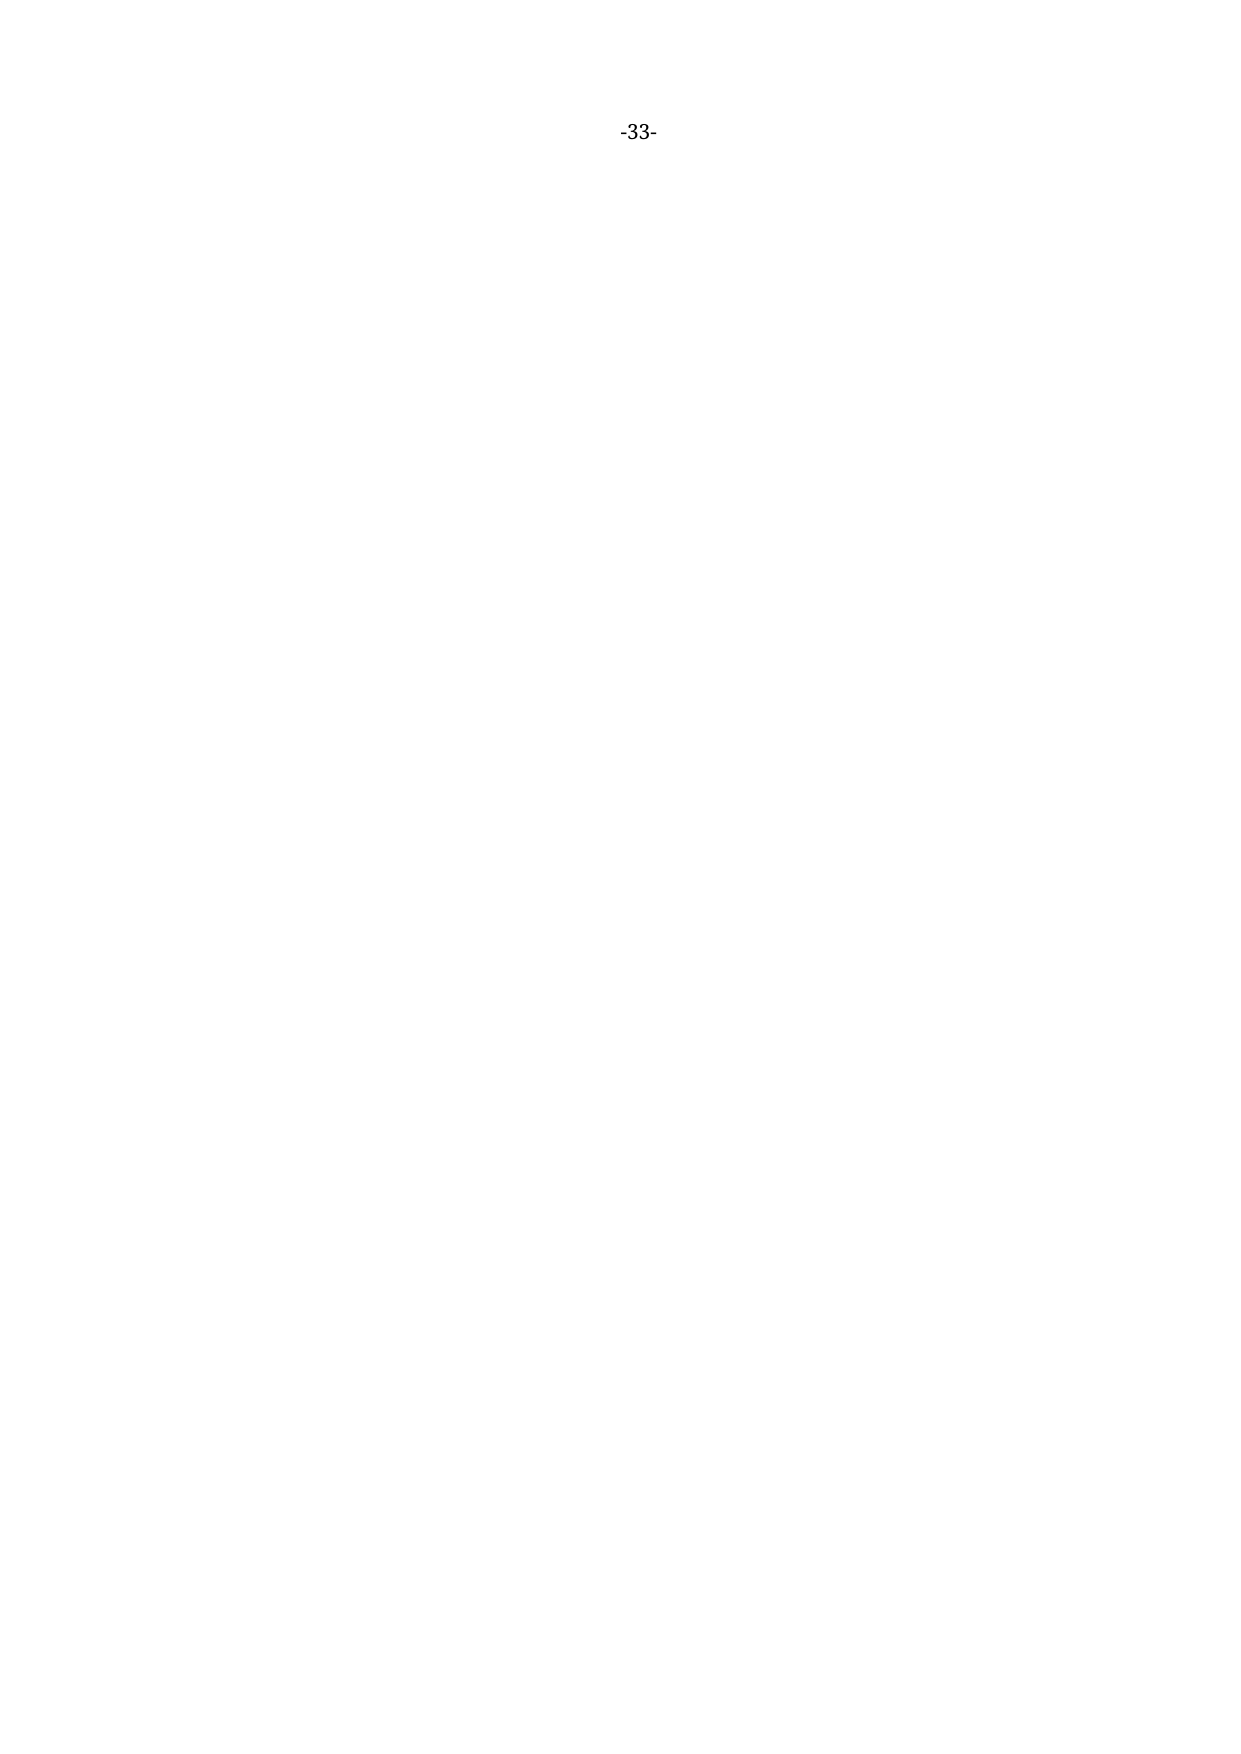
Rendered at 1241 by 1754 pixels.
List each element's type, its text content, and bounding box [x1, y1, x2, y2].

text -33- [100, 118, 1152, 144]
